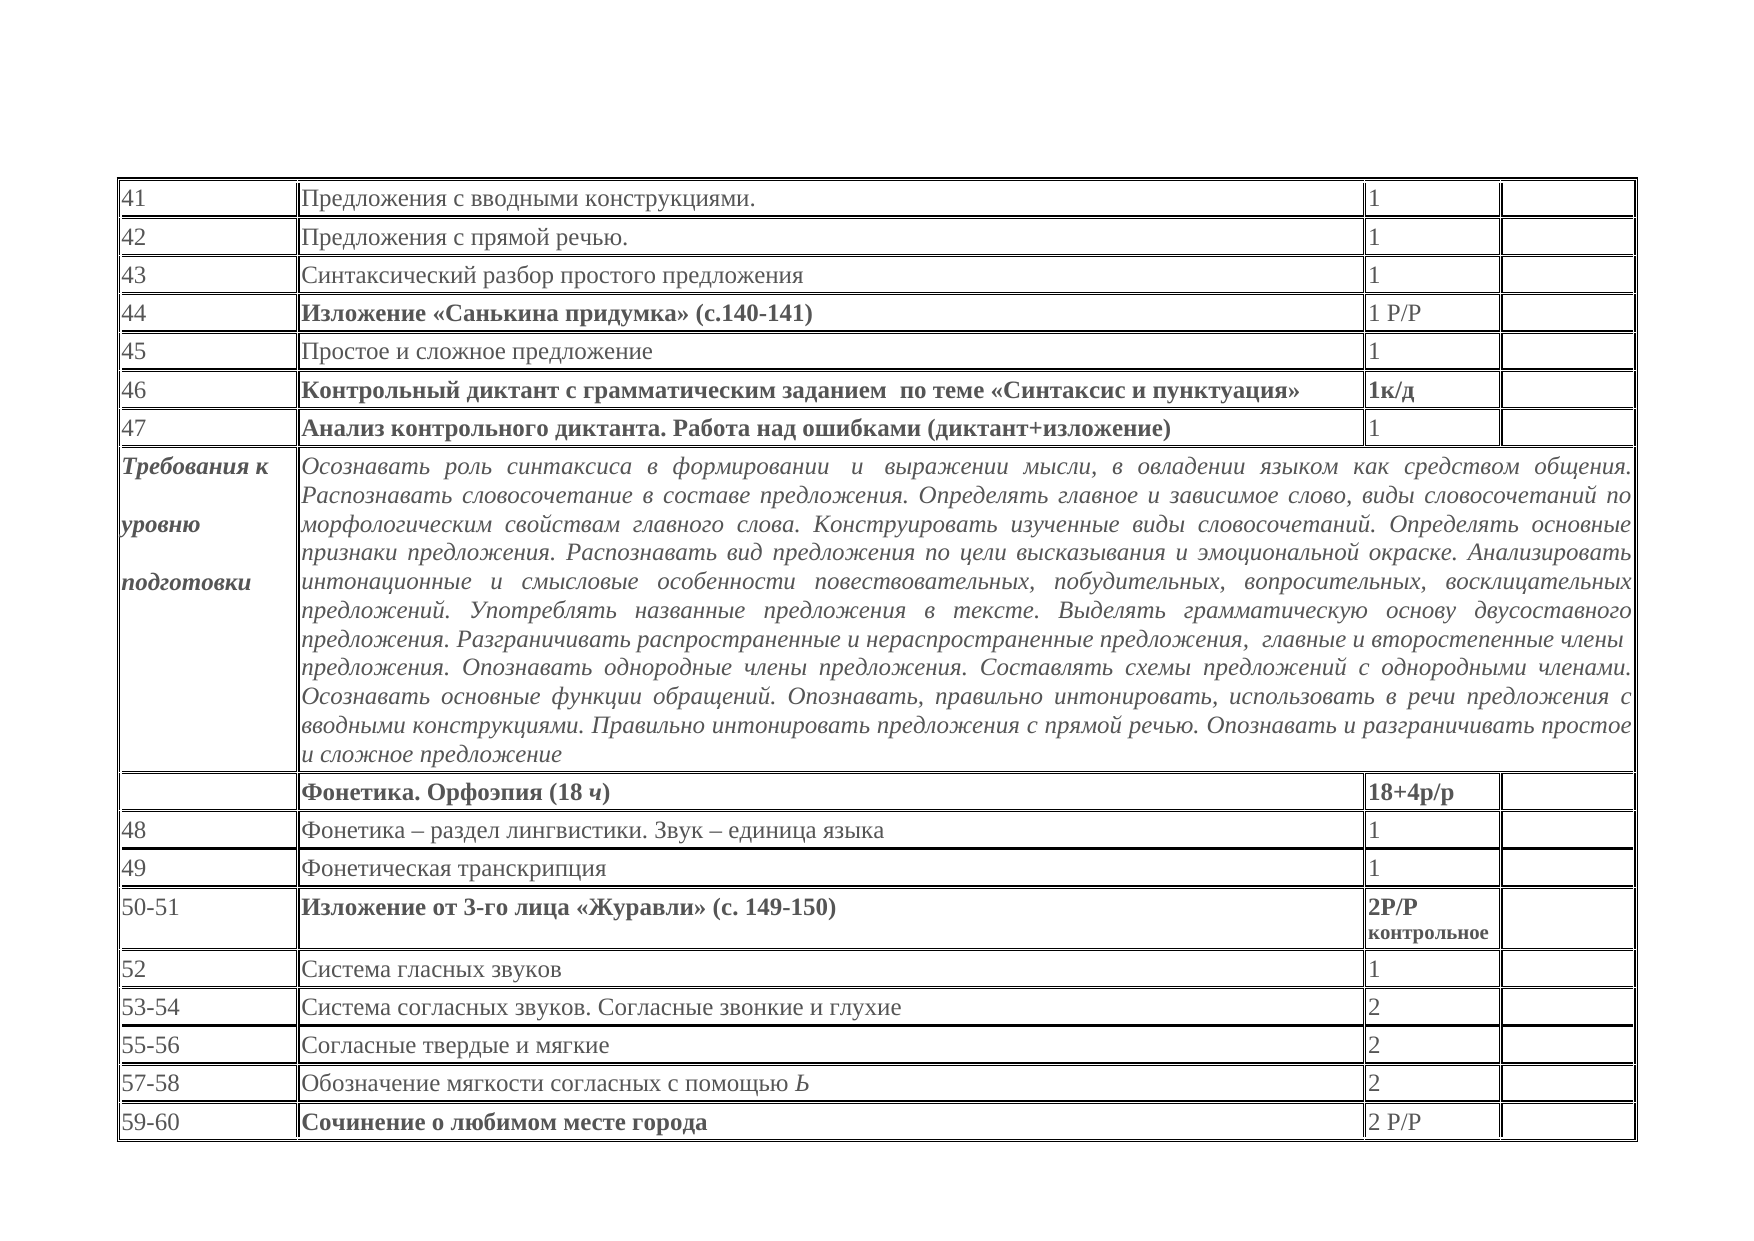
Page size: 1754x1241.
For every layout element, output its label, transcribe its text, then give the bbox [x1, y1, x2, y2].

table_cell [1501, 292, 1636, 330]
table_cell [1503, 330, 1635, 368]
table_cell [1501, 1100, 1635, 1139]
table_cell Фонетика – раздел лингвистики. Звук – единица языка [300, 812, 1363, 847]
table_cell 2 [1366, 989, 1499, 1024]
table_cell 2 [1366, 1027, 1499, 1062]
table_cell [1501, 771, 1636, 809]
table_cell 47 [118, 407, 298, 445]
table_cell 1 [1366, 410, 1499, 445]
table_cell Синтаксический разбор простого предложения [300, 257, 1363, 292]
table_cell 57-58 [120, 1062, 296, 1100]
table_cell 45 [120, 330, 296, 368]
table_cell [1501, 407, 1636, 445]
table_cell 1 [1366, 812, 1499, 847]
table_cell 1 [1366, 219, 1499, 254]
table_cell 42 [120, 215, 296, 254]
table_cell 55-56 [120, 1024, 296, 1062]
table_cell 1к/д [1366, 372, 1499, 407]
table_cell 2 Р/Р [1365, 1100, 1501, 1139]
table_cell 1 [1366, 334, 1499, 368]
table_cell Фонетика. Орфоэпия (18 ч) [300, 774, 1363, 809]
table_cell [1501, 809, 1636, 847]
table_cell Предложения с прямой речью. [300, 219, 1363, 254]
table_cell [1503, 1062, 1635, 1100]
table_cell Сочинение о любимом месте города [298, 1104, 1365, 1139]
table_cell 1 [1365, 179, 1501, 215]
table_cell 53-54 [118, 986, 298, 1024]
table_cell 44 [118, 292, 298, 330]
table_cell 59-60 [120, 1100, 298, 1139]
table_cell 41 [120, 179, 298, 215]
table_cell [1503, 948, 1635, 986]
table_cell 50-51 [120, 885, 296, 947]
table_cell 2Р/Р контрольное [1366, 889, 1499, 947]
table_cell [1501, 254, 1636, 292]
table_cell [1501, 986, 1636, 1024]
table_cell [1503, 847, 1634, 885]
table_cell Обозначение мягкости согласных с помощью Ь [300, 1066, 1363, 1100]
table_cell Контрольный диктант с грамматическим заданием по теме «Синтаксис и пунктуация» [300, 372, 1363, 407]
table_cell 1 [1366, 951, 1499, 986]
table_cell Согласные твердые и мягкие [300, 1027, 1363, 1062]
table_cell [118, 771, 298, 809]
table_cell Фонетическая транскрипция [300, 850, 1363, 885]
table_cell [1503, 885, 1635, 947]
table_cell Простое и сложное предложение [300, 334, 1363, 368]
table_cell Осознавать роль синтаксиса в формировании и выражении мысли, в овладении языком как средством общения. Распознавать словосочетание в составе предложения. Определять главное и зависимое слово, виды словосочетаний по морфологическим свойствам главного слова. Конструировать изученные виды словосочетаний. Определять основные признаки предложения. Распознавать вид предложения по цели высказывания и эмоциональной окраске. Анализировать интонационные и смысловые особенности повествовательных, побудительных, вопросительных, восклицательных предложений. Употреблять названные предложения в тексте. Выделять грамматическую основу двусоставного предложения. Разграничивать распространенные и нераспространенные предложения, главные и второстепенные члены предложения. Опознавать однородные члены предложения. Составлять схемы предложений с однородными членами. Осознавать основные функции обращений. Опознавать, правильно интонировать, использовать в речи предложения с вводными конструкциями. Правильно интонировать предложения с прямой речью. Опознавать и разграничивать простое и сложное предложение [298, 445, 1636, 771]
table_cell 52 [120, 948, 296, 986]
table_cell 1 Р/Р [1366, 295, 1499, 330]
table_cell [1503, 1024, 1634, 1062]
table_cell Предложения с вводными конструкциями. [298, 181, 1365, 215]
table_cell [1503, 368, 1635, 407]
table_cell Система гласных звуков [300, 951, 1363, 986]
table_cell 43 [118, 254, 298, 292]
table_cell 2 [1366, 1066, 1499, 1100]
table_cell 48 [118, 809, 298, 847]
table_cell Требования к уровню подготовки [118, 445, 298, 771]
table_cell Анализ контрольного диктанта. Работа над ошибками (диктант+изложение) [300, 410, 1363, 445]
table_cell 46 [120, 368, 296, 407]
table_cell Система согласных звуков. Согласные звонкие и глухие [300, 989, 1363, 1024]
table_cell 1 [1366, 257, 1499, 292]
table_cell Изложение от 3-го лица «Журавли» (с. 149-150) [300, 889, 1363, 947]
table_cell Изложение «Санькина придумка» (с.140-141) [300, 295, 1363, 330]
table_cell [1501, 181, 1634, 215]
table_cell 49 [120, 847, 296, 885]
table_cell 18+4р/р [1366, 774, 1499, 809]
table_cell [1503, 215, 1635, 254]
table_cell 1 [1366, 850, 1499, 885]
